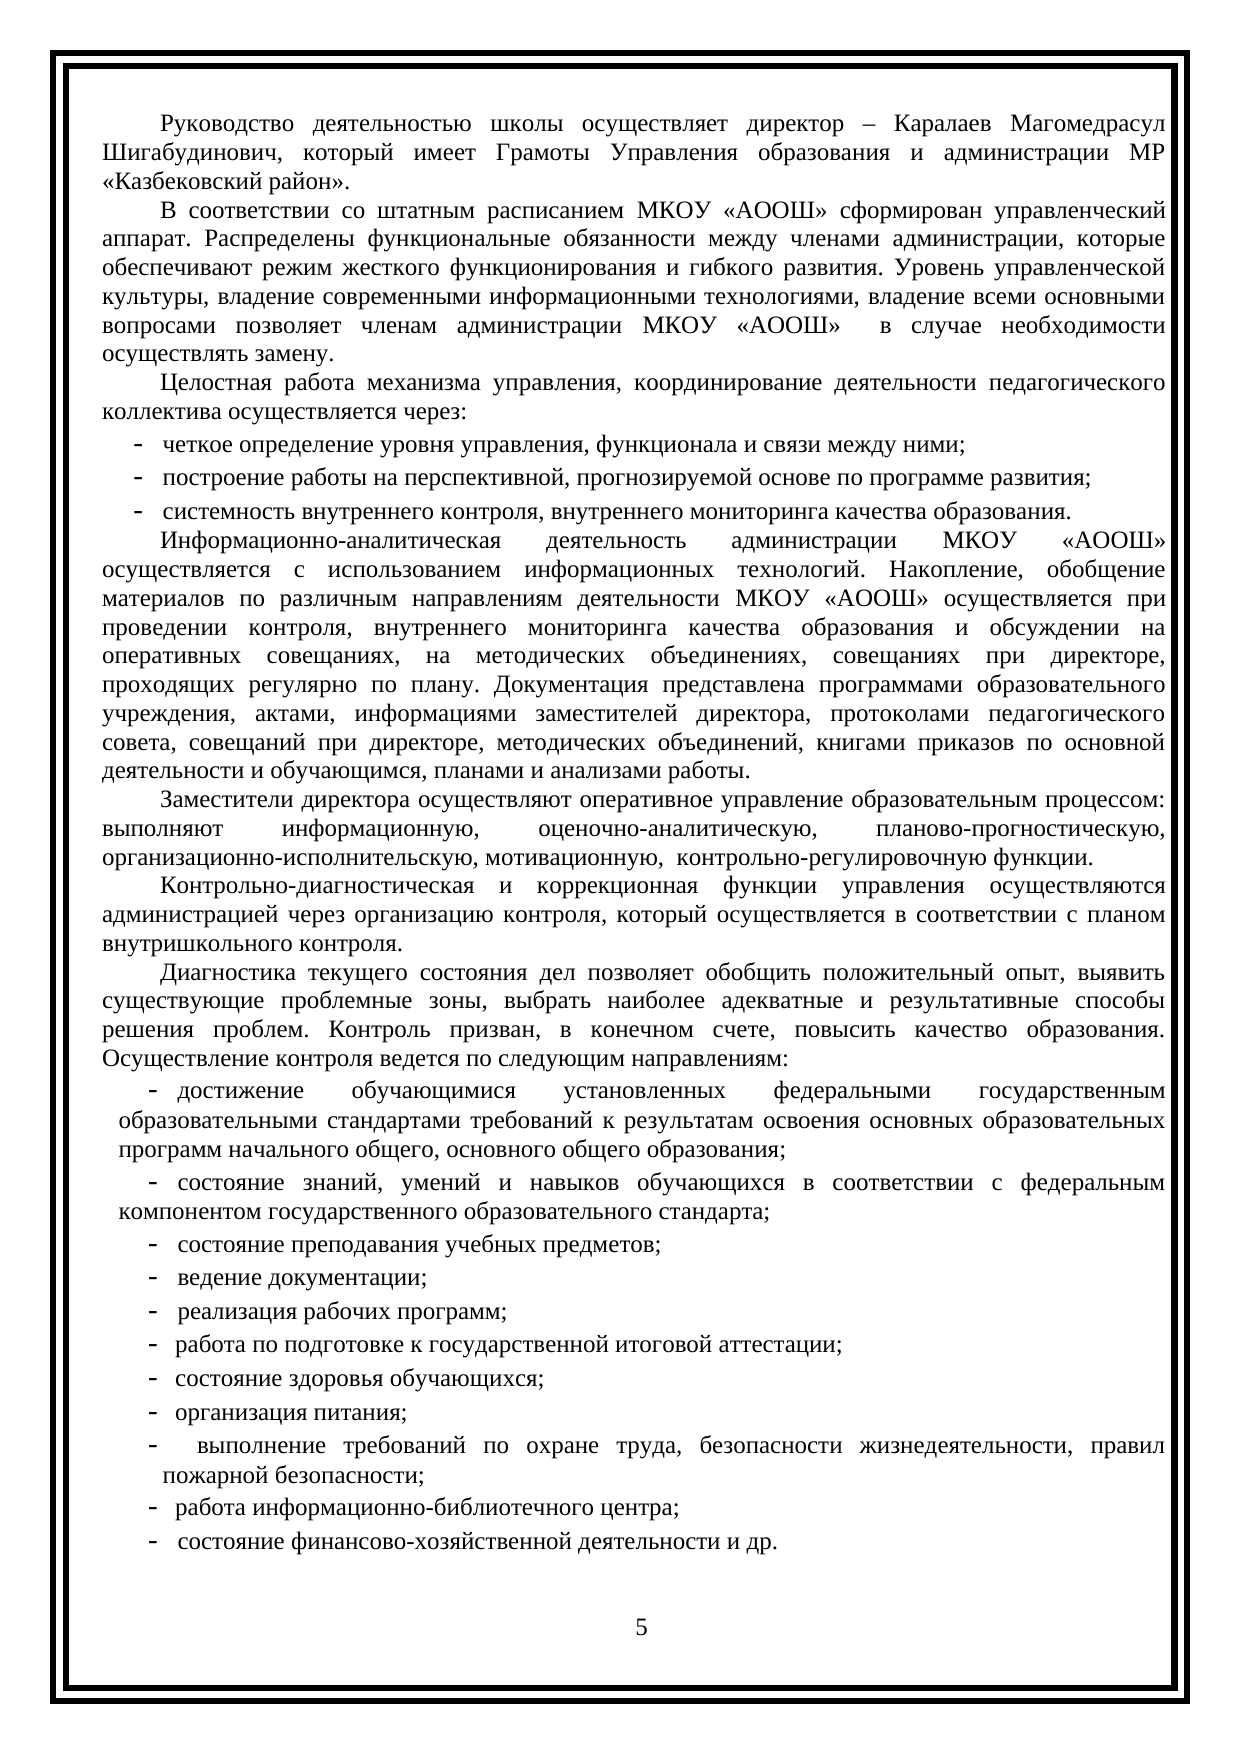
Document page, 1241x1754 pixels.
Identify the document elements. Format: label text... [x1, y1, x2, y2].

text Заместители директора осуществляют оперативное управление образовательным процессом: выполняют информационную, оценочно-аналитическую, планово-прогностическую, организационно-исполнительскую, мотивационную, контрольно-регулировочную функции. [102, 784, 1166, 870]
list четкое определение уровня управления, функционала и связи между ними; [133, 425, 1166, 458]
text Руководство деятельностью школы осуществляет директор – Каралаев Магомедрасул Шигабудинович, который имеет Грамоты Управления образования и администрации МР «Казбековский район». [102, 108, 1166, 195]
list реализация рабочих программ; [118, 1292, 1166, 1326]
list выполнение требований по охране труда, безопасности жизнедеятельности, правил пожарной безопасности; [148, 1426, 1166, 1488]
list системность внутреннего контроля, внутреннего мониторинга качества образования. [133, 492, 1166, 525]
list ведение документации; [118, 1258, 1166, 1292]
list состояние здоровья обучающихся; [148, 1359, 1166, 1393]
text Контрольно-диагностическая и коррекционная функции управления осуществляются администрацией через организацию контроля, который осуществляется в соответствии с планом внутришкольного контроля. [102, 870, 1166, 957]
list состояние финансово-хозяйственной деятельности и др. [148, 1522, 1166, 1556]
list организация питания; [148, 1393, 1166, 1426]
list состояние знаний, умений и навыков обучающихся в соответствии с федеральным компонентом государственного образовательного стандарта; [118, 1163, 1166, 1225]
list состояние преподавания учебных предметов; [118, 1225, 1166, 1258]
text Диагностика текущего состояния дел позволяет обобщить положительный опыт, выявить существующие проблемные зоны, выбрать наиболее адекватные и результативные способы решения проблем. Контроль призван, в конечном счете, повысить качество образования. Осуществление контроля ведется по следующим направлениям: [102, 957, 1166, 1072]
text В соответствии со штатным расписанием МКОУ «АООШ» сформирован управленческий аппарат. Распределены функциональные обязанности между членами администрации, которые обеспечивают режим жесткого функционирования и гибкого развития. Уровень управленческой культуры, владение современными информационными технологиями, владение всеми основными вопросами позволяет членам администрации МКОУ «АООШ» в случае необходимости осуществлять замену. [102, 195, 1166, 367]
text Информационно-аналитическая деятельность администрации МКОУ «АООШ» осуществляется с использованием информационных технологий. Накопление, обобщение материалов по различным направлениям деятельности МКОУ «АООШ» осуществляется при проведении контроля, внутреннего мониторинга качества образования и обсуждении на оперативных совещаниях, на методических объединениях, совещаниях при директоре, проходящих регулярно по плану. Документация представлена программами образовательного учреждения, актами, информациями заместителей директора, протоколами педагогического совета, совещаний при директоре, методических объединений, книгами приказов по основной деятельности и обучающимся, планами и анализами работы. [102, 525, 1166, 784]
list построение работы на перспективной, прогнозируемой основе по программе развития; [133, 458, 1166, 492]
list достижение обучающимися установленных федеральными государственным образовательными стандартами требований к результатам освоения основных образовательных программ начального общего, основного общего образования; [118, 1072, 1166, 1163]
list работа по подготовке к государственной итоговой аттестации; [148, 1326, 1166, 1359]
text Целостная работа механизма управления, координирование деятельности педагогического коллектива осуществляется через: [102, 367, 1166, 425]
list работа информационно-библиотечного центра; [148, 1488, 1166, 1522]
